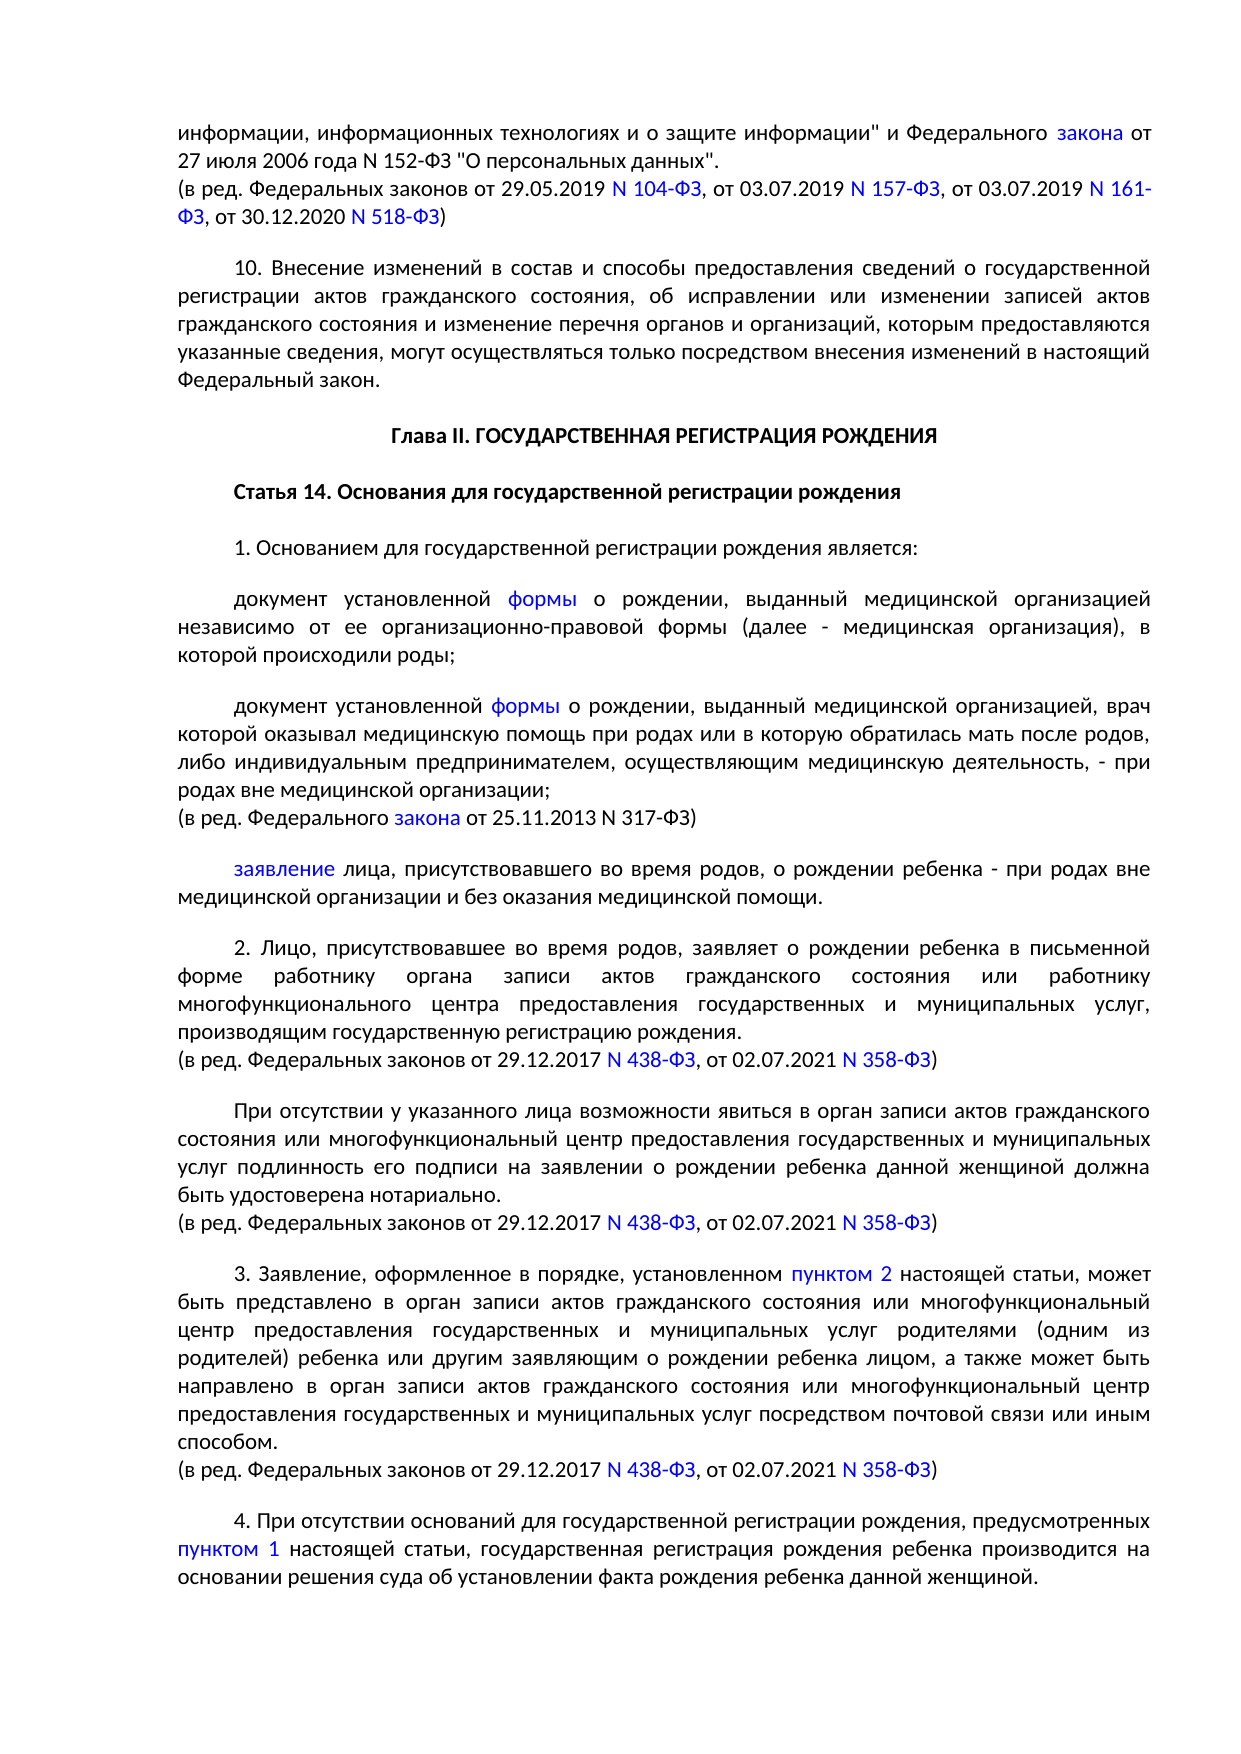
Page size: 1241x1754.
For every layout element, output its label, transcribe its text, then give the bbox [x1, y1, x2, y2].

text документ установленной формы о рождении, выданный медицинской организацией независимо от ее организационно-правовой формы (далее - медицинская организация), в которой происходили роды; [177, 584, 1152, 668]
text заявление лица, присутствовавшего во время родов, о рождении ребенка - при родах вне медицинской организации и без оказания медицинской помощи. [177, 854, 1152, 910]
text (в ред. Федерального закона от 25.11.2013 N 317-ФЗ) [177, 803, 1152, 831]
text 3. Заявление, оформленное в порядке, установленном пунктом 2 настоящей статьи, может быть представлено в орган записи актов гражданского состояния или многофункциональный центр предоставления государственных и муниципальных услуг родителями (одним из родителей) ребенка или другим заявляющим о рождении ребенка лицом, а также может быть направлено в орган записи актов гражданского состояния или многофункциональный центр предоставления государственных и муниципальных услуг посредством почтовой связи или иным способом. [177, 1259, 1152, 1455]
text (в ред. Федеральных законов от 29.05.2019 N 104-ФЗ, от 03.07.2019 N 157-ФЗ, от 03.07.2019 N 161-ФЗ, от 30.12.2020 N 518-ФЗ) [177, 174, 1152, 230]
title Глава II. ГОСУДАРСТВЕННАЯ РЕГИСТРАЦИЯ РОЖДЕНИЯ [177, 421, 1152, 449]
text 4. При отсутствии оснований для государственной регистрации рождения, предусмотренных пунктом 1 настоящей статьи, государственная регистрация рождения ребенка производится на основании решения суда об установлении факта рождения ребенка данной женщиной. [177, 1506, 1152, 1590]
text 1. Основанием для государственной регистрации рождения является: [177, 533, 1152, 561]
text (в ред. Федеральных законов от 29.12.2017 N 438-ФЗ, от 02.07.2021 N 358-ФЗ) [177, 1455, 1152, 1483]
text 2. Лицо, присутствовавшее во время родов, заявляет о рождении ребенка в письменной форме работнику органа записи актов гражданского состояния или работнику многофункционального центра предоставления государственных и муниципальных услуг, производящим государственную регистрацию рождения. [177, 933, 1152, 1045]
title Статья 14. Основания для государственной регистрации рождения [177, 477, 1152, 505]
text документ установленной формы о рождении, выданный медицинской организацией, врач которой оказывал медицинскую помощь при родах или в которую обратилась мать после родов, либо индивидуальным предпринимателем, осуществляющим медицинскую деятельность, - при родах вне медицинской организации; [177, 691, 1152, 803]
text (в ред. Федеральных законов от 29.12.2017 N 438-ФЗ, от 02.07.2021 N 358-ФЗ) [177, 1045, 1152, 1073]
text При отсутствии у указанного лица возможности явиться в орган записи актов гражданского состояния или многофункциональный центр предоставления государственных и муниципальных услуг подлинность его подписи на заявлении о рождении ребенка данной женщиной должна быть удостоверена нотариально. [177, 1096, 1152, 1208]
text (в ред. Федеральных законов от 29.12.2017 N 438-ФЗ, от 02.07.2021 N 358-ФЗ) [177, 1208, 1152, 1236]
text 10. Внесение изменений в состав и способы предоставления сведений о государственной регистрации актов гражданского состояния, об исправлении или изменении записей актов гражданского состояния и изменение перечня органов и организаций, которым предоставляются указанные сведения, могут осуществляться только посредством внесения изменений в настоящий Федеральный закон. [177, 253, 1152, 393]
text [177, 118, 1152, 174]
